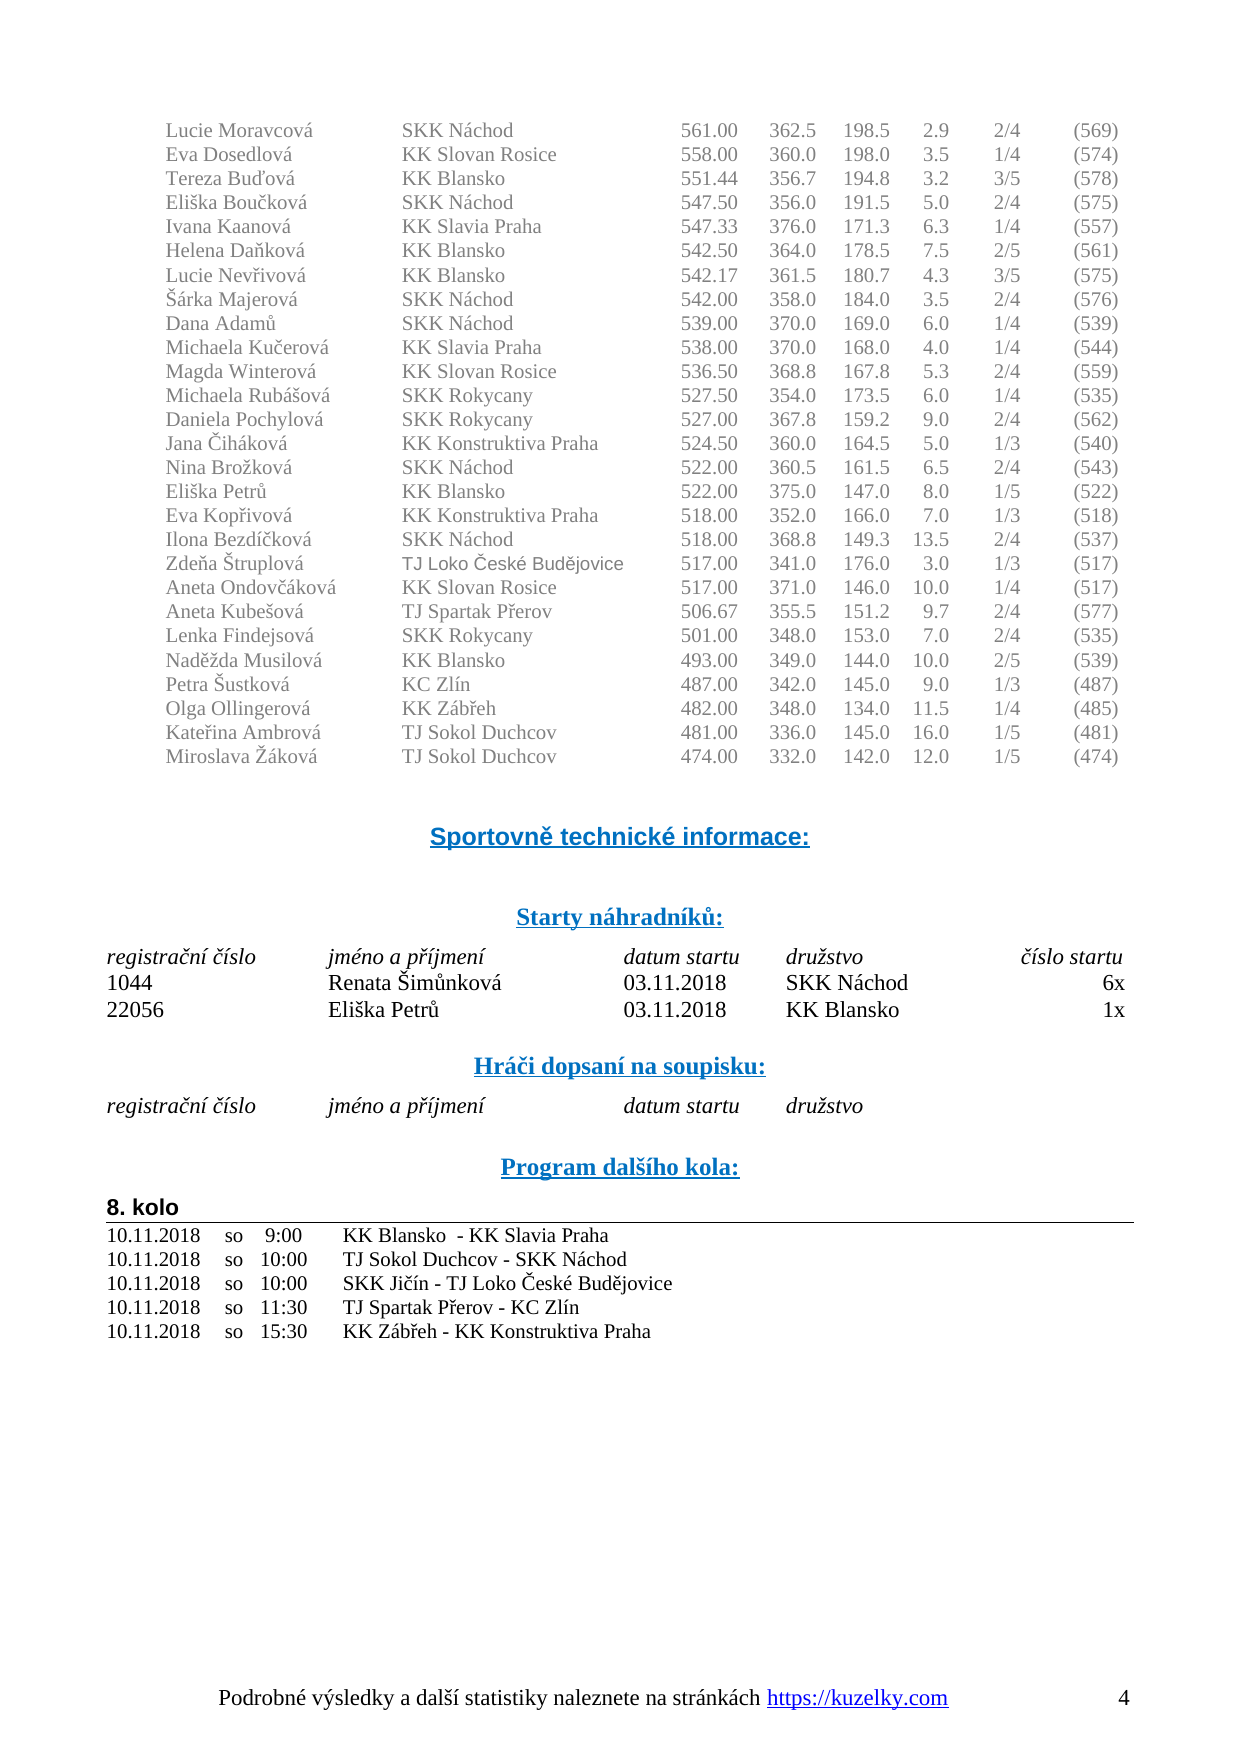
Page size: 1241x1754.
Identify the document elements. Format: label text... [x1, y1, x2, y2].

text Eva Dosedlová KK Slovan Rosice 558.00 360.0 198.0 3.5 1/4 (574) [106, 142, 1134, 166]
text Lucie Moravcová SKK Náchod 561.00 362.5 198.5 2.9 2/4 (569) [106, 118, 1134, 142]
text Michaela Kučerová KK Slavia Praha 538.00 370.0 168.0 4.0 1/4 (544) [106, 335, 1134, 359]
text 10.11.2018 so 9:00 KK Blansko - KK Slavia Praha [106, 1223, 1134, 1247]
text 10.11.2018 so 10:00 TJ Sokol Duchcov - SKK Náchod [106, 1247, 1134, 1271]
text Naděžda Musilová KK Blansko 493.00 349.0 144.0 10.0 2/5 (539) [106, 647, 1134, 672]
text 22056 Eliška Petrů 03.11.2018 KK Blansko 1x [106, 996, 1134, 1022]
text Olga Ollingerová KK Zábřeh 482.00 348.0 134.0 11.5 1/4 (485) [106, 696, 1134, 720]
text Program dalšího kola: [94, 1152, 1145, 1181]
text Dana Adamů SKK Náchod 539.00 370.0 169.0 6.0 1/4 (539) [106, 311, 1134, 335]
text registrační číslo jméno a příjmení datum startu družstvo číslo startu [106, 943, 1134, 969]
text Hráči dopsaní na soupisku: [94, 1022, 1145, 1079]
text 8. kolo [106, 1194, 1134, 1222]
text Petra Šustková KC Zlín 487.00 342.0 145.0 9.0 1/3 (487) [106, 672, 1134, 696]
text Lenka Findejsová SKK Rokycany 501.00 348.0 153.0 7.0 2/4 (535) [106, 623, 1134, 647]
text Jana Čiháková KK Konstruktiva Praha 524.50 360.0 164.5 5.0 1/3 (540) [106, 431, 1134, 455]
text Aneta Kubešová TJ Spartak Přerov 506.67 355.5 151.2 9.7 2/4 (577) [106, 599, 1134, 623]
text Michaela Rubášová SKK Rokycany 527.50 354.0 173.5 6.0 1/4 (535) [106, 383, 1134, 407]
text Sportovně technické informace: [94, 822, 1145, 850]
text 10.11.2018 so 10:00 SKK Jičín - TJ Loko České Budějovice [106, 1271, 1134, 1295]
text Šárka Majerová SKK Náchod 542.00 358.0 184.0 3.5 2/4 (576) [106, 287, 1134, 311]
text 10.11.2018 so 11:30 TJ Spartak Přerov - KC Zlín [106, 1295, 1134, 1319]
text Helena Daňková KK Blansko 542.50 364.0 178.5 7.5 2/5 (561) [106, 238, 1134, 262]
text Magda Winterová KK Slovan Rosice 536.50 368.8 167.8 5.3 2/4 (559) [106, 359, 1134, 383]
text Eliška Boučková SKK Náchod 547.50 356.0 191.5 5.0 2/4 (575) [106, 190, 1134, 214]
text Kateřina Ambrová TJ Sokol Duchcov 481.00 336.0 145.0 16.0 1/5 (481) [106, 720, 1134, 744]
text Eliška Petrů KK Blansko 522.00 375.0 147.0 8.0 1/5 (522) [106, 479, 1134, 503]
text Eva Kopřivová KK Konstruktiva Praha 518.00 352.0 166.0 7.0 1/3 (518) [106, 503, 1134, 527]
text Tereza Buďová KK Blansko 551.44 356.7 194.8 3.2 3/5 (578) [106, 166, 1134, 190]
text 10.11.2018 so 15:30 KK Zábřeh - KK Konstruktiva Praha [106, 1319, 1134, 1343]
text Starty náhradníků: [94, 902, 1145, 930]
text 1044 Renata Šimůnková 03.11.2018 SKK Náchod 6x [106, 969, 1134, 996]
text Nina Brožková SKK Náchod 522.00 360.5 161.5 6.5 2/4 (543) [106, 455, 1134, 479]
text Ilona Bezdíčková SKK Náchod 518.00 368.8 149.3 13.5 2/4 (537) [106, 527, 1134, 551]
text Zdeňa Štruplová TJ Loko České Budějovice 517.00 341.0 176.0 3.0 1/3 (517) [106, 551, 1134, 575]
text Aneta Ondovčáková KK Slovan Rosice 517.00 371.0 146.0 10.0 1/4 (517) [106, 575, 1134, 599]
text registrační číslo jméno a příjmení datum startu družstvo [106, 1092, 1134, 1118]
text Ivana Kaanová KK Slavia Praha 547.33 376.0 171.3 6.3 1/4 (557) [106, 214, 1134, 238]
text Lucie Nevřivová KK Blansko 542.17 361.5 180.7 4.3 3/5 (575) [106, 262, 1134, 287]
text Daniela Pochylová SKK Rokycany 527.00 367.8 159.2 9.0 2/4 (562) [106, 407, 1134, 431]
text Miroslava Žáková TJ Sokol Duchcov 474.00 332.0 142.0 12.0 1/5 (474) [106, 744, 1134, 768]
